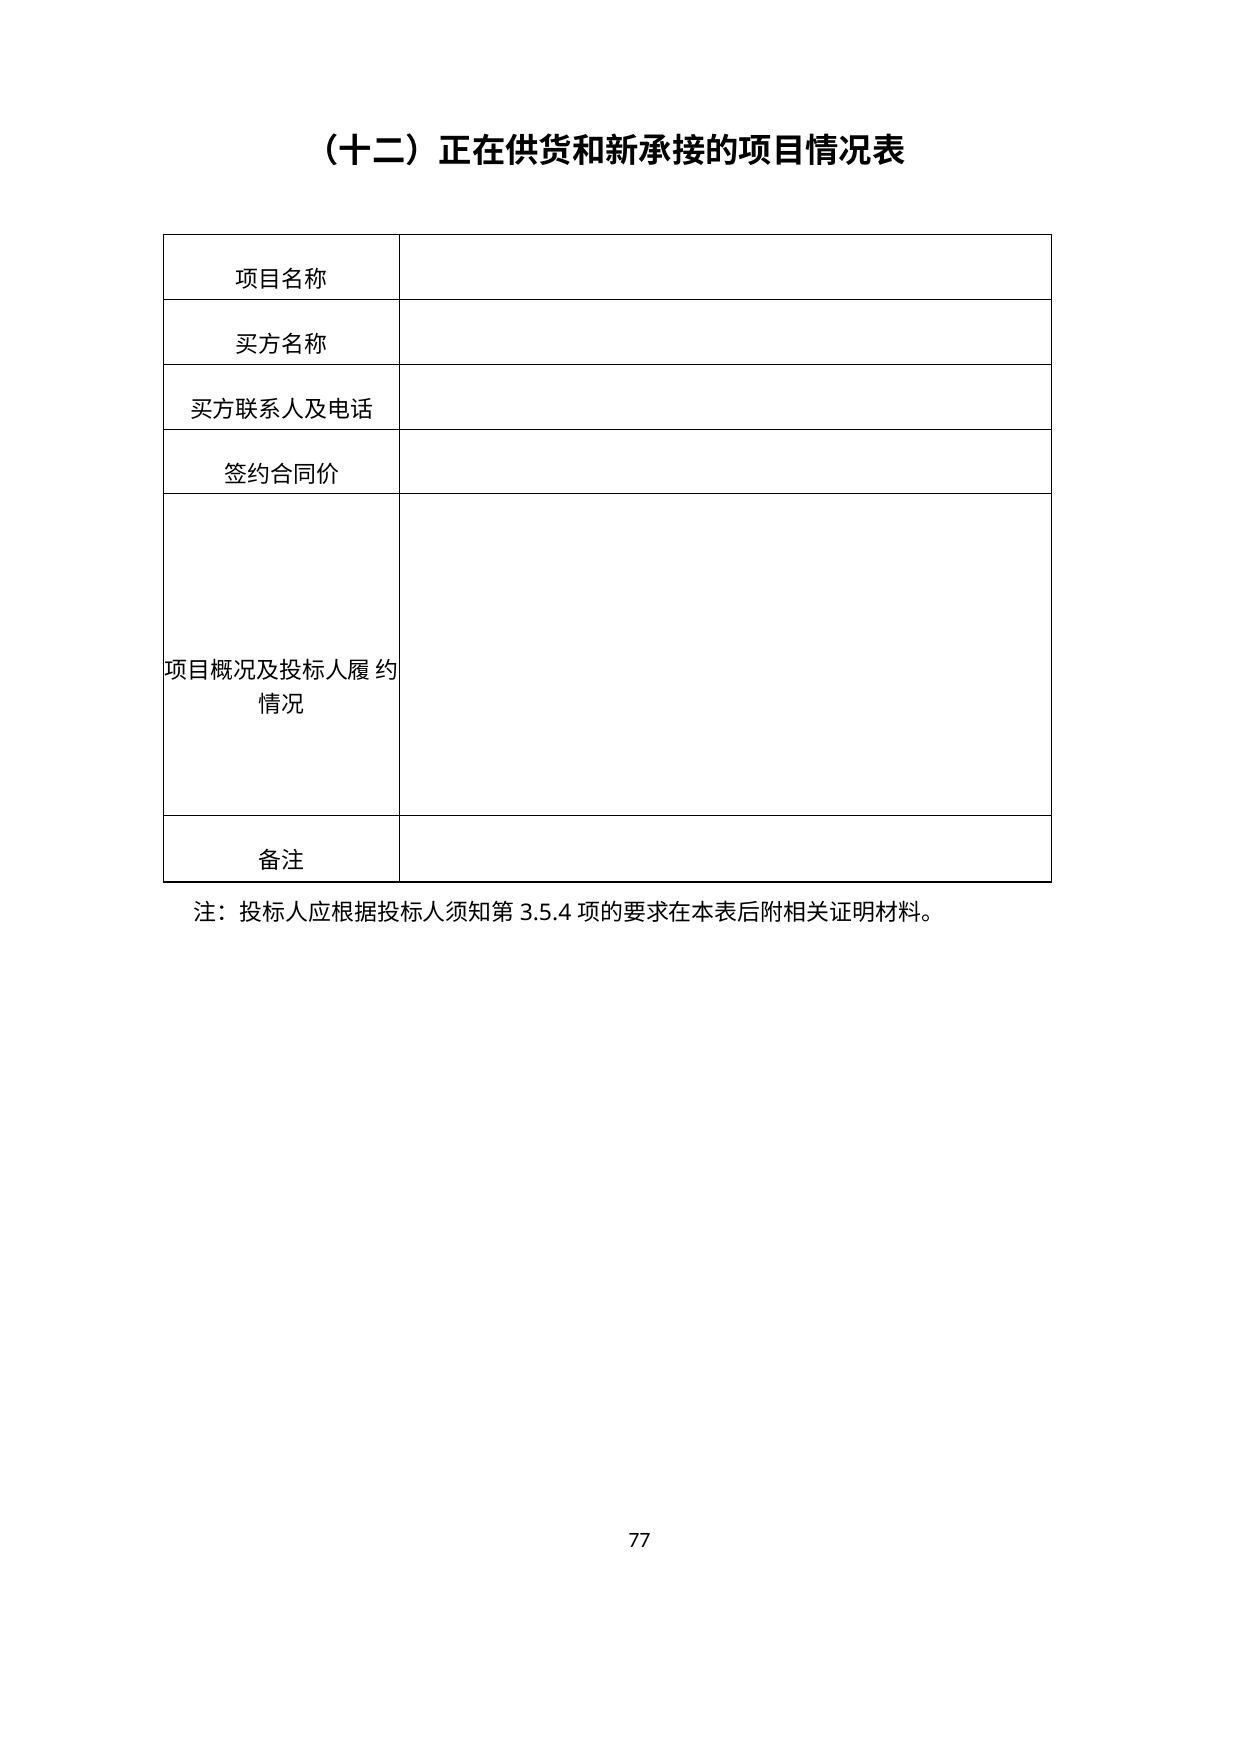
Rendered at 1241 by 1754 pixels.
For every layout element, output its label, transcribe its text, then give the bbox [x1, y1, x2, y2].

table_cell 买方名称 [164, 300, 399, 363]
table_cell 签约合同价 [164, 430, 399, 493]
table_cell [400, 300, 1051, 363]
table_cell 项目概况及投标人履 约情况 [164, 494, 399, 815]
table_header [400, 235, 1051, 299]
table_cell [400, 365, 1051, 428]
table_header 项目名称 [164, 235, 399, 299]
table_cell [400, 430, 1051, 493]
table_cell [400, 494, 1051, 815]
table_cell [400, 816, 1051, 881]
text （十二）正在供货和新承接的项目情况表 [92, 124, 1118, 172]
table_cell 备注 [164, 816, 399, 881]
text 注：投标人应根据投标人须知第 3.5.4 项的要求在本表后附相关证明材料。 [148, 894, 1116, 927]
table_cell 买方联系人及电话 [164, 365, 399, 428]
